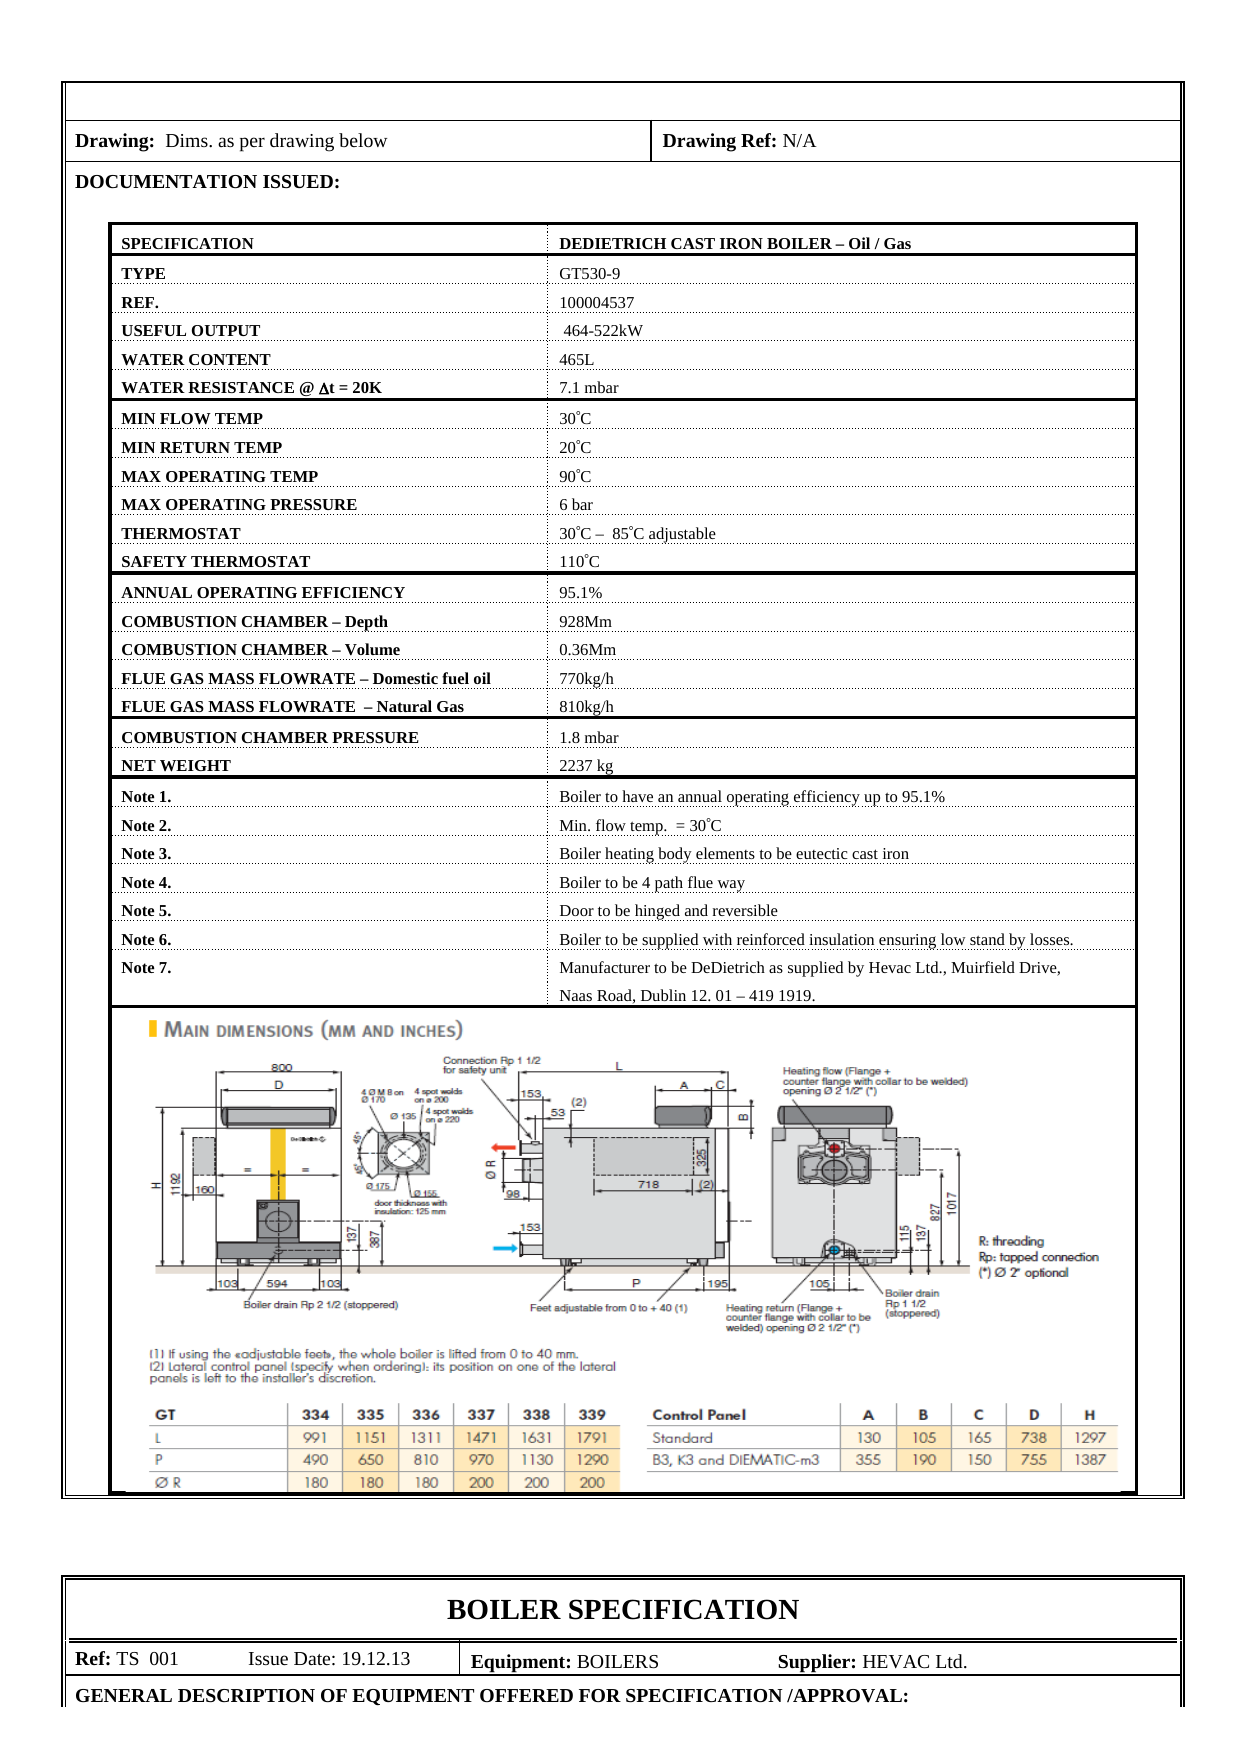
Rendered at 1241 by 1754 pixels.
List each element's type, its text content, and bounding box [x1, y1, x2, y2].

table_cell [66, 83, 1180, 119]
table_cell Drawing: Dims. as per drawing below [66, 121, 650, 161]
table_cell Drawing Ref: N/A [652, 121, 1180, 161]
table_cell Ref: TS 001 Issue Date: 19.12.13 [64, 1638, 459, 1674]
table_cell DOCUMENTATION ISSUED: [66, 162, 1180, 1494]
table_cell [66, 1676, 1180, 1707]
table_header BOILER SPECIFICATION [66, 1580, 1180, 1638]
table_cell Equipment: BOILERS Supplier: HEVAC Ltd. [460, 1638, 1182, 1674]
